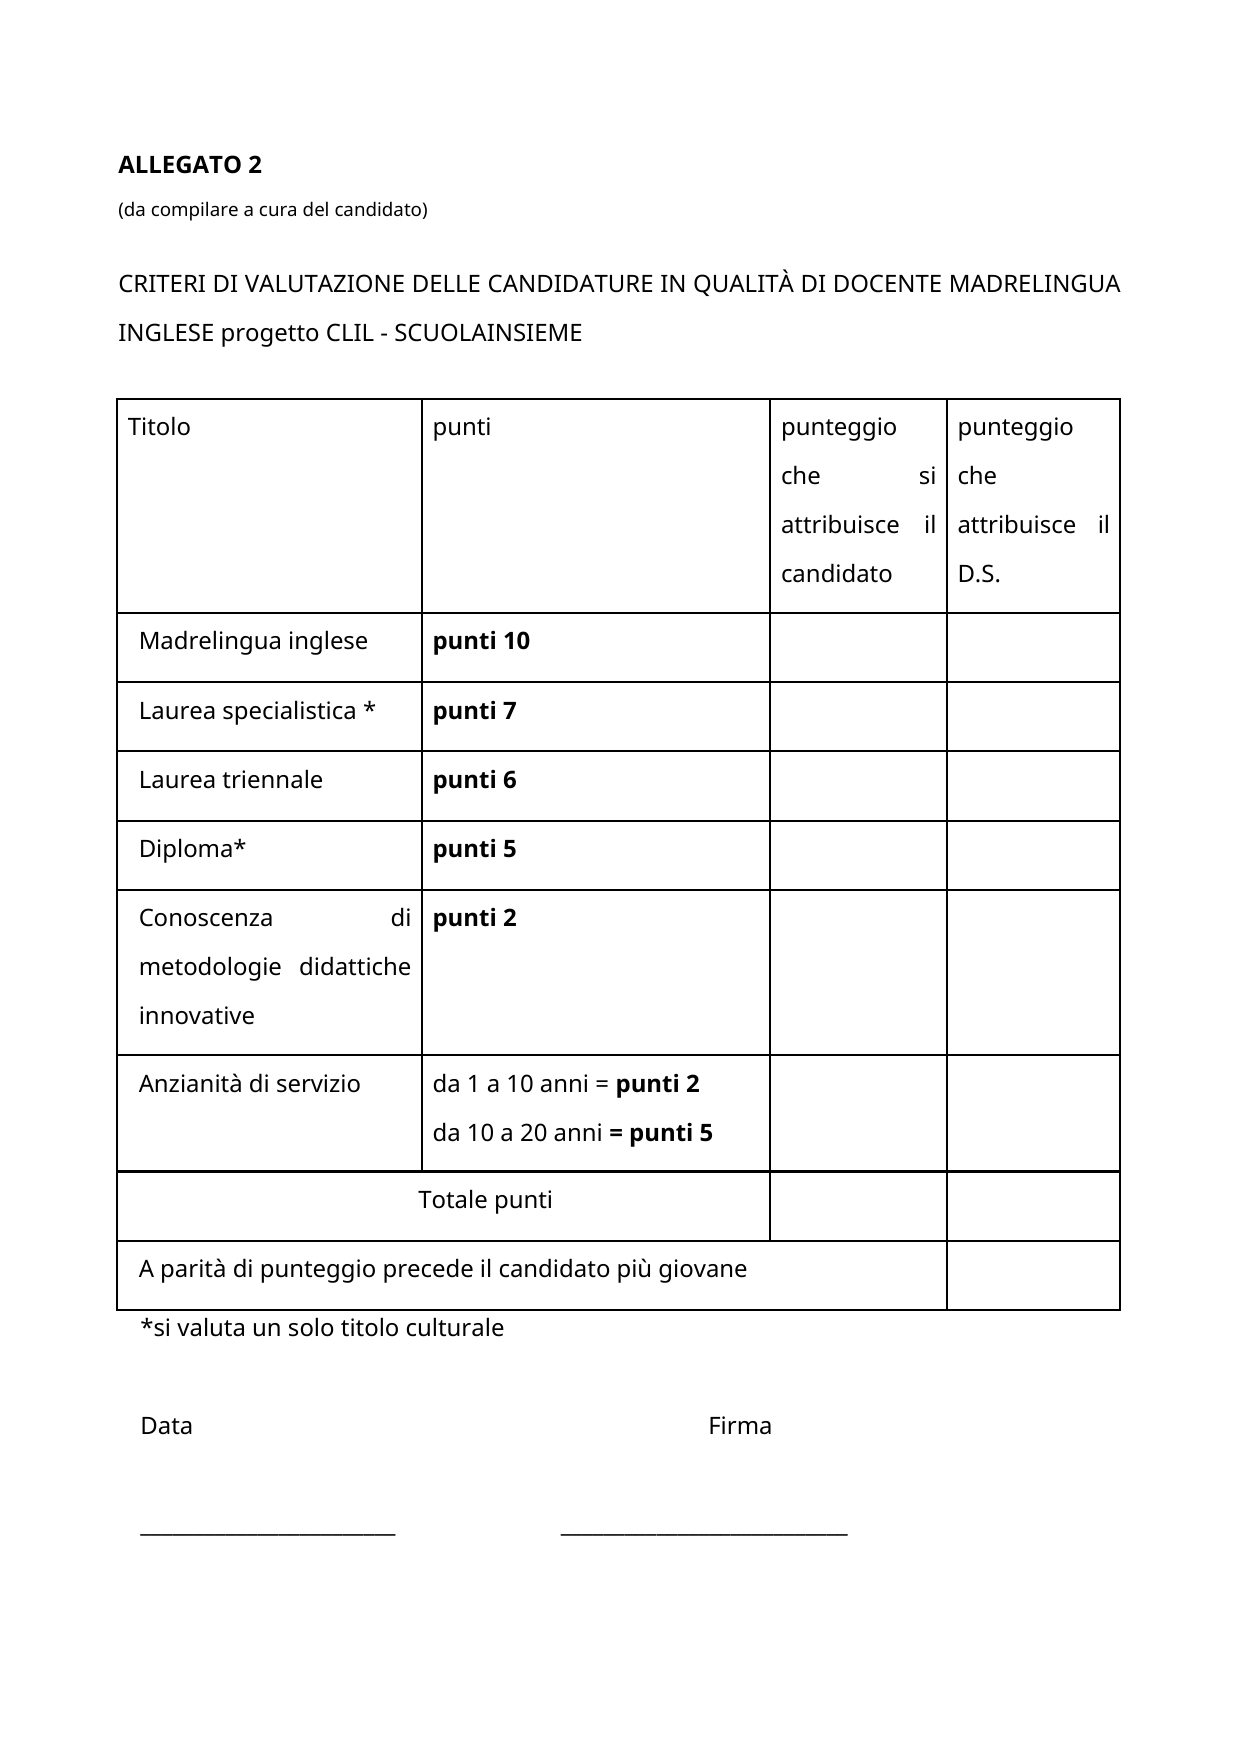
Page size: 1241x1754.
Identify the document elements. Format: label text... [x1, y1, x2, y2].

table_cell [948, 1056, 1119, 1170]
text ALLEGATO 2 [118, 148, 1122, 180]
text ________________________ ___________________________ [140, 1506, 1122, 1539]
table_cell [948, 614, 1119, 681]
table_cell Madrelingua inglese [118, 614, 421, 681]
table_header punti [423, 400, 769, 612]
table_cell [948, 822, 1119, 889]
table_cell Laurea triennale [118, 752, 421, 819]
text CRITERI DI VALUTAZIONE DELLE CANDIDATURE IN QUALITÀ DI DOCENTE MADRELINGUA INGLESE progetto CLIL - SCUOLAINSIEME [118, 267, 1122, 349]
table_cell Laurea specialistica * [118, 683, 421, 750]
table_cell punti 5 [423, 822, 769, 889]
table_cell da 1 a 10 anni = punti 2 da 10 a 20 anni = punti 5 [423, 1056, 769, 1170]
table_cell [948, 891, 1119, 1054]
table_cell [948, 752, 1119, 819]
text (da compilare a cura del candidato) [118, 196, 1122, 222]
table_cell A parità di punteggio precede il candidato più giovane [118, 1242, 946, 1309]
text *si valuta un solo titolo culturale [140, 1311, 1122, 1343]
table_header Titolo [118, 400, 421, 612]
table_cell punti 6 [423, 752, 769, 819]
table_cell punti 7 [423, 683, 769, 750]
table_cell [771, 1056, 946, 1170]
table_cell [771, 683, 946, 750]
table_cell Diploma* [118, 822, 421, 889]
table_cell punti 2 [423, 891, 769, 1054]
table_cell [771, 822, 946, 889]
table_header punteggio che si attribuisce il candidato [771, 400, 946, 612]
table_cell [948, 1173, 1119, 1239]
table_cell [948, 1242, 1119, 1309]
text Data Firma [140, 1409, 1122, 1441]
table_cell [771, 891, 946, 1054]
table_cell Totale punti [118, 1173, 769, 1239]
table_cell [948, 683, 1119, 750]
table_header punteggio che attribuisce il D.S. [948, 400, 1119, 612]
table_cell [771, 614, 946, 681]
table_cell [771, 752, 946, 819]
table_cell punti 10 [423, 614, 769, 681]
table_cell Anzianità di servizio [118, 1056, 421, 1170]
table_cell Conoscenza di metodologie didattiche innovative [118, 891, 421, 1054]
table_cell [771, 1173, 946, 1239]
